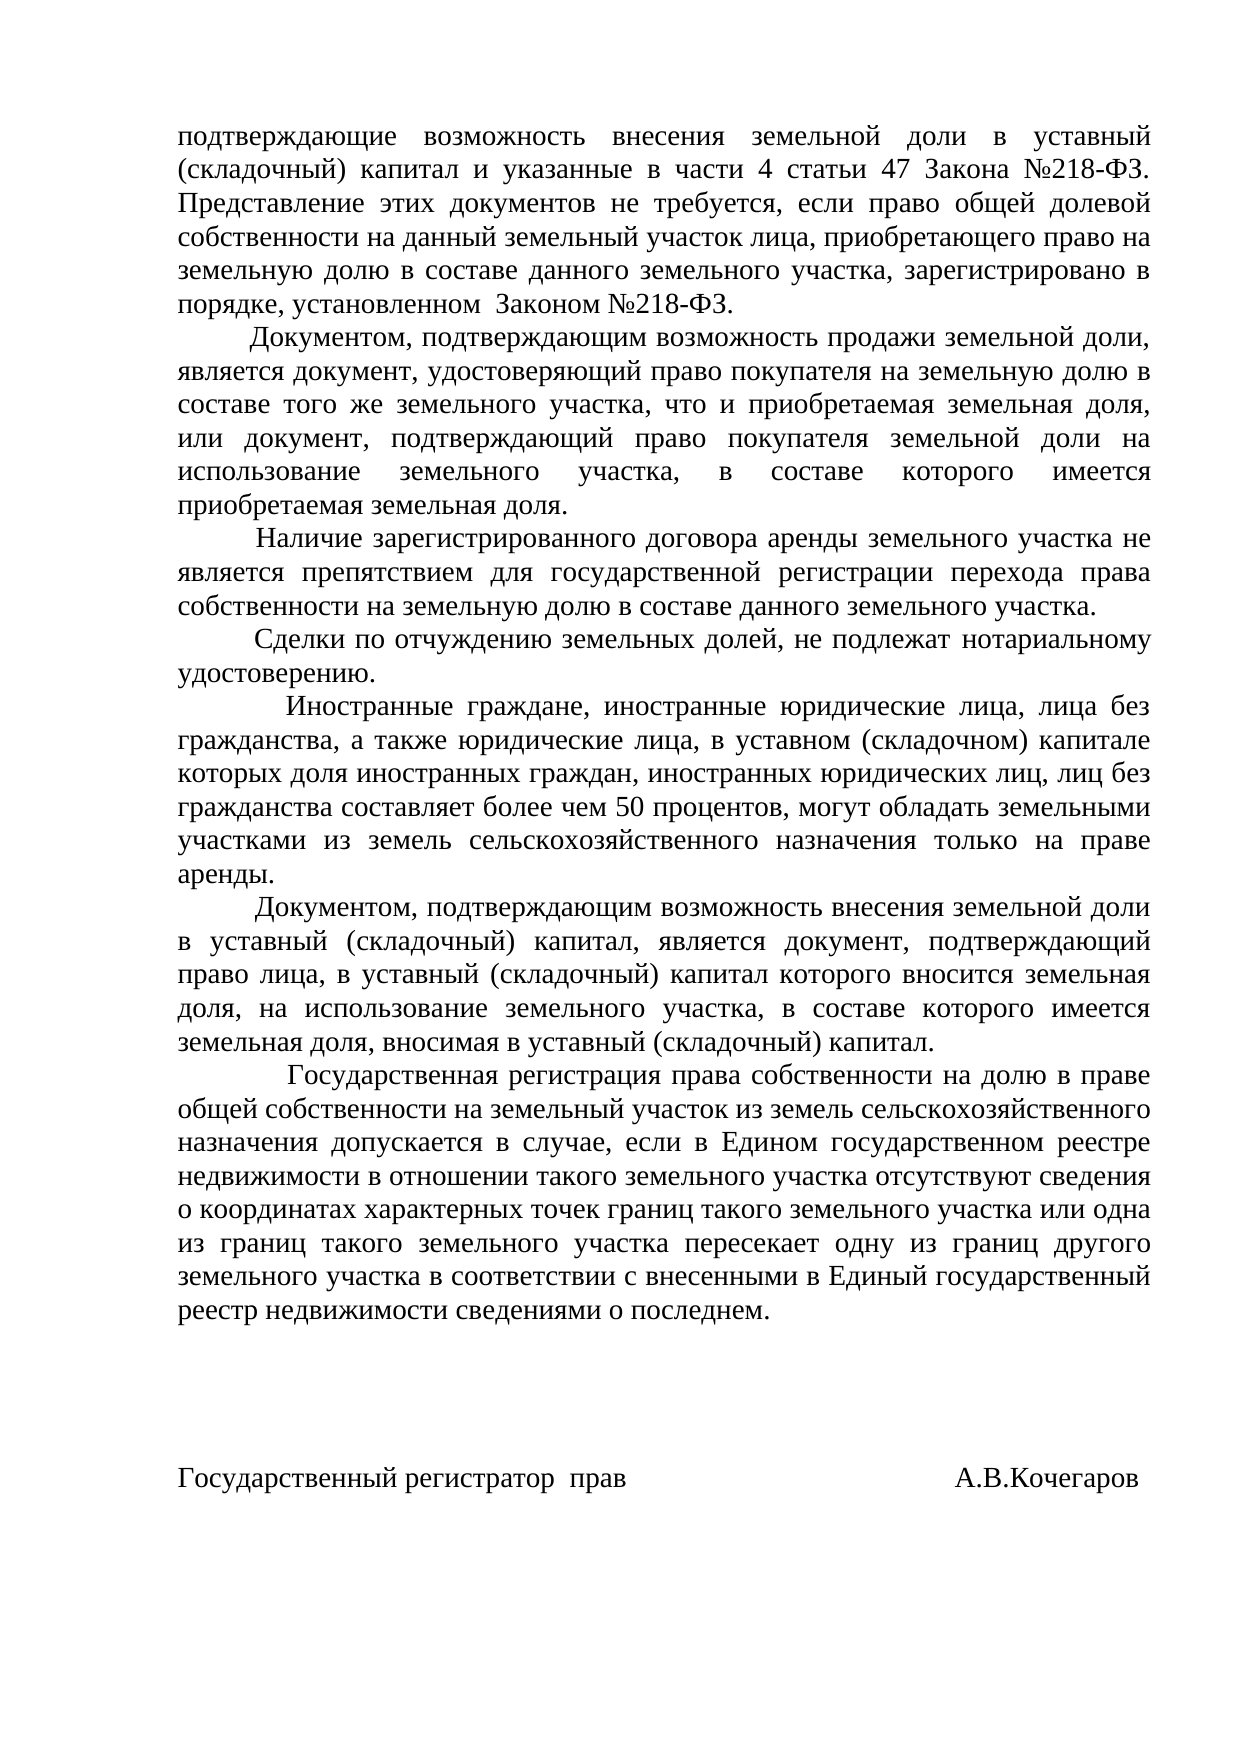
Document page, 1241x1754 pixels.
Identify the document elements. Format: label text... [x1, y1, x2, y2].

text Государственный регистратор прав А.В.Кочегаров [177, 1460, 1152, 1493]
text Документом, подтверждающим возможность внесения земельной доли в уставный (складочный) капитал, является документ, подтверждающий право лица, в уставный (складочный) капитал которого вносится земельная доля, на использование земельного участка, в составе которого имеется земельная доля, вносимая в уставный (складочный) капитал. [177, 889, 1152, 1057]
text Иностранные граждане, иностранные юридические лица, лица без гражданства, а также юридические лица, в уставном (складочном) капитале которых доля иностранных граждан, иностранных юридических лиц, лиц без гражданства составляет более чем 50 процентов, могут обладать земельными участками из земель сельскохозяйственного назначения только на праве аренды. [177, 688, 1152, 889]
text Сделки по отчуждению земельных долей, не подлежат нотариальному удостоверению. [177, 621, 1152, 688]
text Наличие зарегистрированного договора аренды земельного участка не является препятствием для государственной регистрации перехода права собственности на земельную долю в составе данного земельного участка. [177, 521, 1152, 621]
text Государственная регистрация права собственности на долю в праве общей собственности на земельный участок из земель сельскохозяйственного назначения допускается в случае, если в Едином государственном реестре недвижимости в отношении такого земельного участка отсутствуют сведения о координатах характерных точек границ такого земельного участка или одна из границ такого земельного участка пересекает одну из границ другого земельного участка в соответствии с внесенными в Единый государственный реестр недвижимости сведениями о последнем. [177, 1057, 1152, 1326]
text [177, 118, 1152, 319]
text Документом, подтверждающим возможность продажи земельной доли, является документ, удостоверяющий право покупателя на земельную долю в составе того же земельного участка, что и приобретаемая земельная доля, или документ, подтверждающий право покупателя земельной доли на использование земельного участка, в составе которого имеется приобретаемая земельная доля. [177, 319, 1152, 521]
